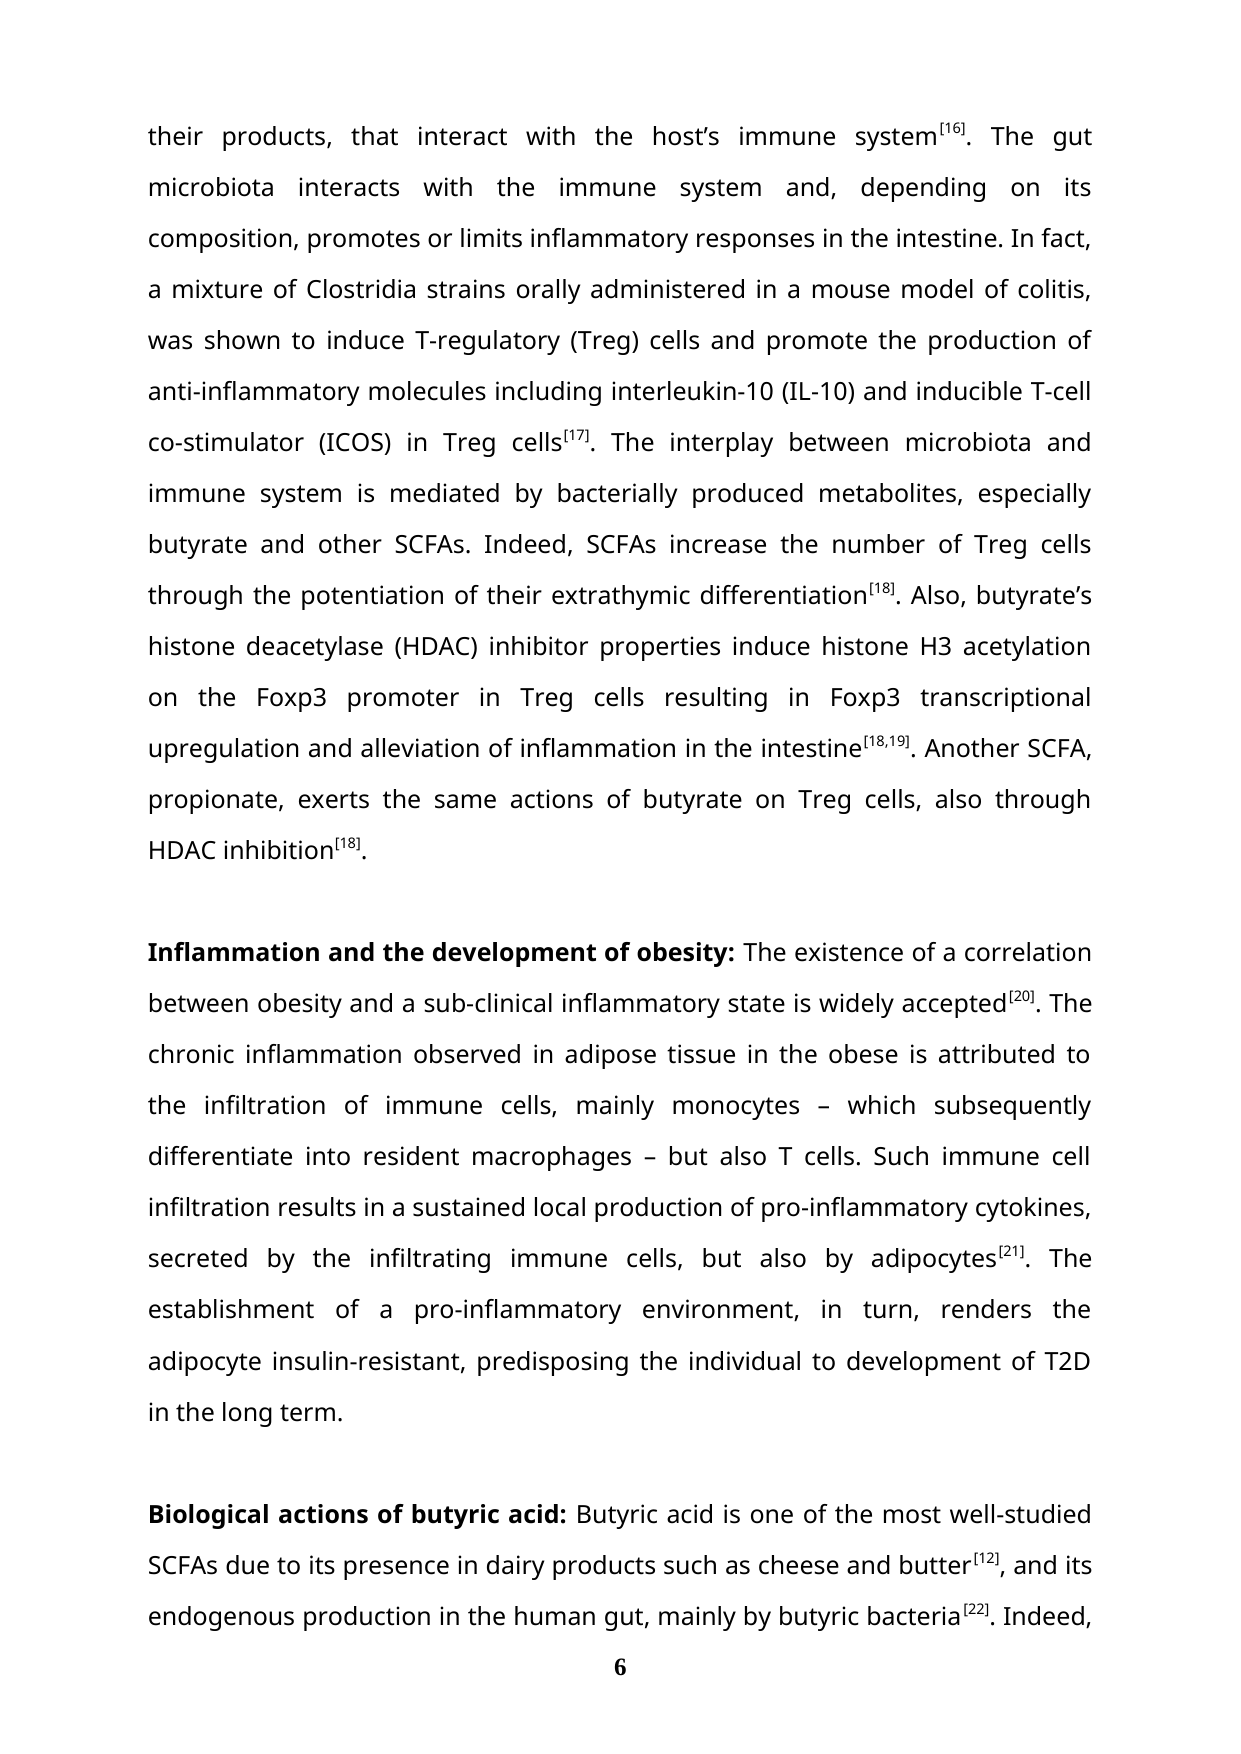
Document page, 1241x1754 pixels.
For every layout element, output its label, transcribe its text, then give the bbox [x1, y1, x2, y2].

text Inflammation and the development of obesity: The existence of a correlation between obesity and a sub-clinical inflammatory state is widely accepted[20]. The chronic inflammation observed in adipose tissue in the obese is attributed to the infiltration of immune cells, mainly monocytes – which subsequently differentiate into resident macrophages – but also T cells. Such immune cell infiltration results in a sustained local production of pro-inflammatory cytokines, secreted by the infiltrating immune cells, but also by adipocytes[21]. The establishment of a pro-inflammatory environment, in turn, renders the adipocyte insulin-resistant, predisposing the individual to development of T2D in the long term. [148, 935, 1092, 1428]
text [148, 1496, 1092, 1632]
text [148, 118, 1092, 867]
